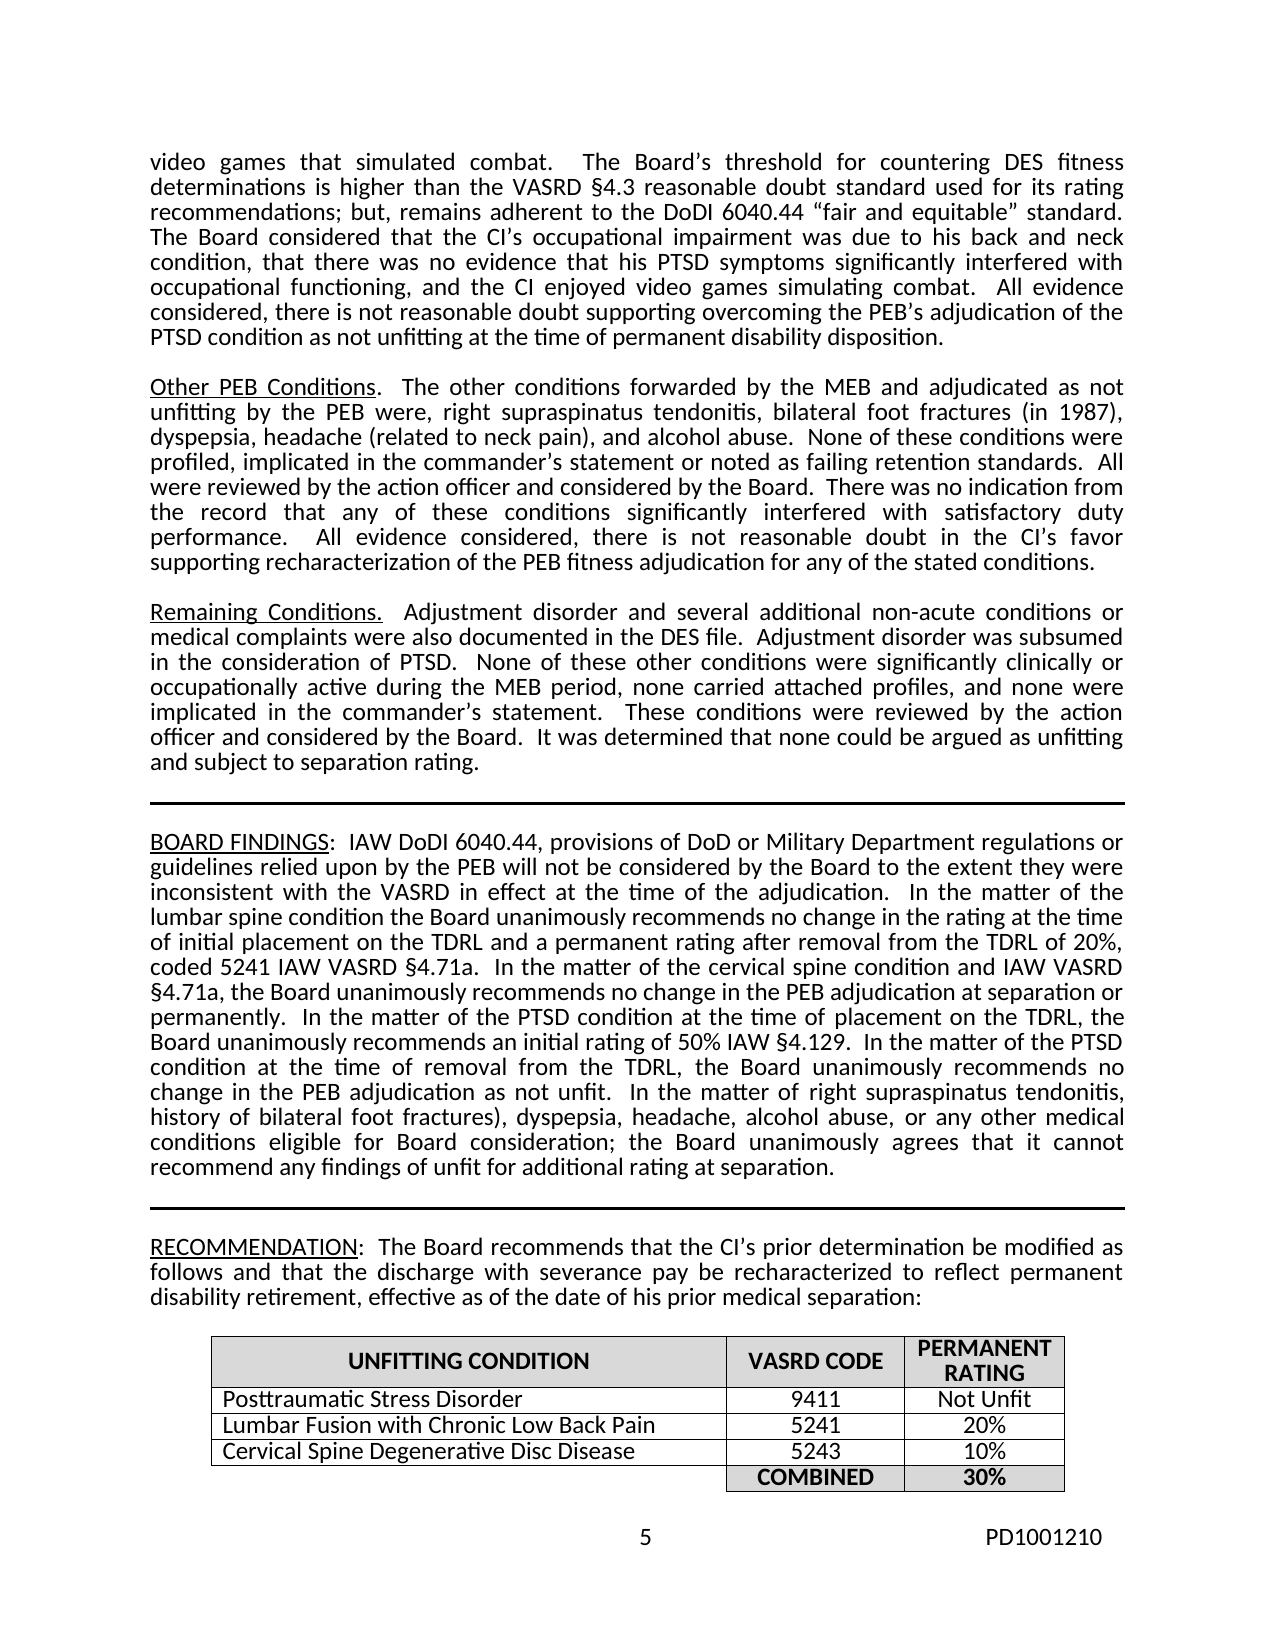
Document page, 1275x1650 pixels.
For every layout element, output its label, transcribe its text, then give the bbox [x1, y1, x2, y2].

table_cell Posttraumatic Stress Disorder [212, 1388, 726, 1413]
text BOARD FINDINGS: IAW DoDI 6040.44, provisions of DoD or Military Department regulations or guidelines relied upon by the PEB will not be considered by the Board to the extent they were inconsistent with the VASRD in effect at the time of the adjudication. In the matter of the lumbar spine condition the Board unanimously recommends no change in the rating at the time of initial placement on the TDRL and a permanent rating after removal from the TDRL of 20%, coded 5241 IAW VASRD §4.71a. In the matter of the cervical spine condition and IAW VASRD §4.71a, the Board unanimously recommends no change in the PEB adjudication at separation or permanently. In the matter of the PTSD condition at the time of placement on the TDRL, the Board unanimously recommends an initial rating of 50% IAW §4.129. In the matter of the PTSD condition at the time of removal from the TDRL, the Board unanimously recommends no change in the PEB adjudication as not unfit. In the matter of right supraspinatus tendonitis, history of bilateral foot fractures), dyspepsia, headache, alcohol abuse, or any other medical conditions eligible for Board consideration; the Board unanimously agrees that it cannot recommend any findings of unfit for additional rating at separation. [150, 830, 1125, 1180]
table_cell Lumbar Fusion with Chronic Low Back Pain [212, 1414, 726, 1439]
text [150, 150, 1125, 350]
text Other PEB Conditions. The other conditions forwarded by the MEB and adjudicated as not unfitting by the PEB were, right supraspinatus tendonitis, bilateral foot fractures (in 1987), dyspepsia, headache (related to neck pain), and alcohol abuse. None of these conditions were profiled, implicated in the commander’s statement or noted as failing retention standards. All were reviewed by the action officer and considered by the Board. There was no indication from the record that any of these conditions significantly interfered with satisfactory duty performance. All evidence considered, there is not reasonable doubt in the CI’s favor supporting recharacterization of the PEB fitness adjudication for any of the stated conditions. [150, 375, 1125, 575]
table_cell 9411 [727, 1388, 904, 1413]
table_cell 30% [905, 1466, 1064, 1491]
table_header VASRD CODE [727, 1337, 904, 1387]
table_cell 10% [905, 1440, 1064, 1465]
table_cell COMBINED [727, 1466, 904, 1491]
table_cell 5243 [727, 1440, 904, 1465]
table_header PERMANENT RATING [905, 1337, 1064, 1387]
text RECOMMENDATION: The Board recommends that the CI’s prior determination be modified as follows and that the discharge with severance pay be recharacterized to reflect permanent disability retirement, effective as of the date of his prior medical separation: [150, 1235, 1125, 1310]
table_cell 5241 [727, 1414, 904, 1439]
table_cell Not Unfit [905, 1388, 1064, 1413]
table_cell Cervical Spine Degenerative Disc Disease [212, 1440, 726, 1465]
text Remaining Conditions. Adjustment disorder and several additional non-acute conditions or medical complaints were also documented in the DES file. Adjustment disorder was subsumed in the consideration of PTSD. None of these other conditions were significantly clinically or occupationally active during the MEB period, none carried attached profiles, and none were implicated in the commander’s statement. These conditions were reviewed by the action officer and considered by the Board. It was determined that none could be argued as unfitting and subject to separation rating. [150, 600, 1125, 775]
table_header UNFITTING CONDITION [212, 1337, 726, 1387]
table_cell 20% [905, 1414, 1064, 1439]
